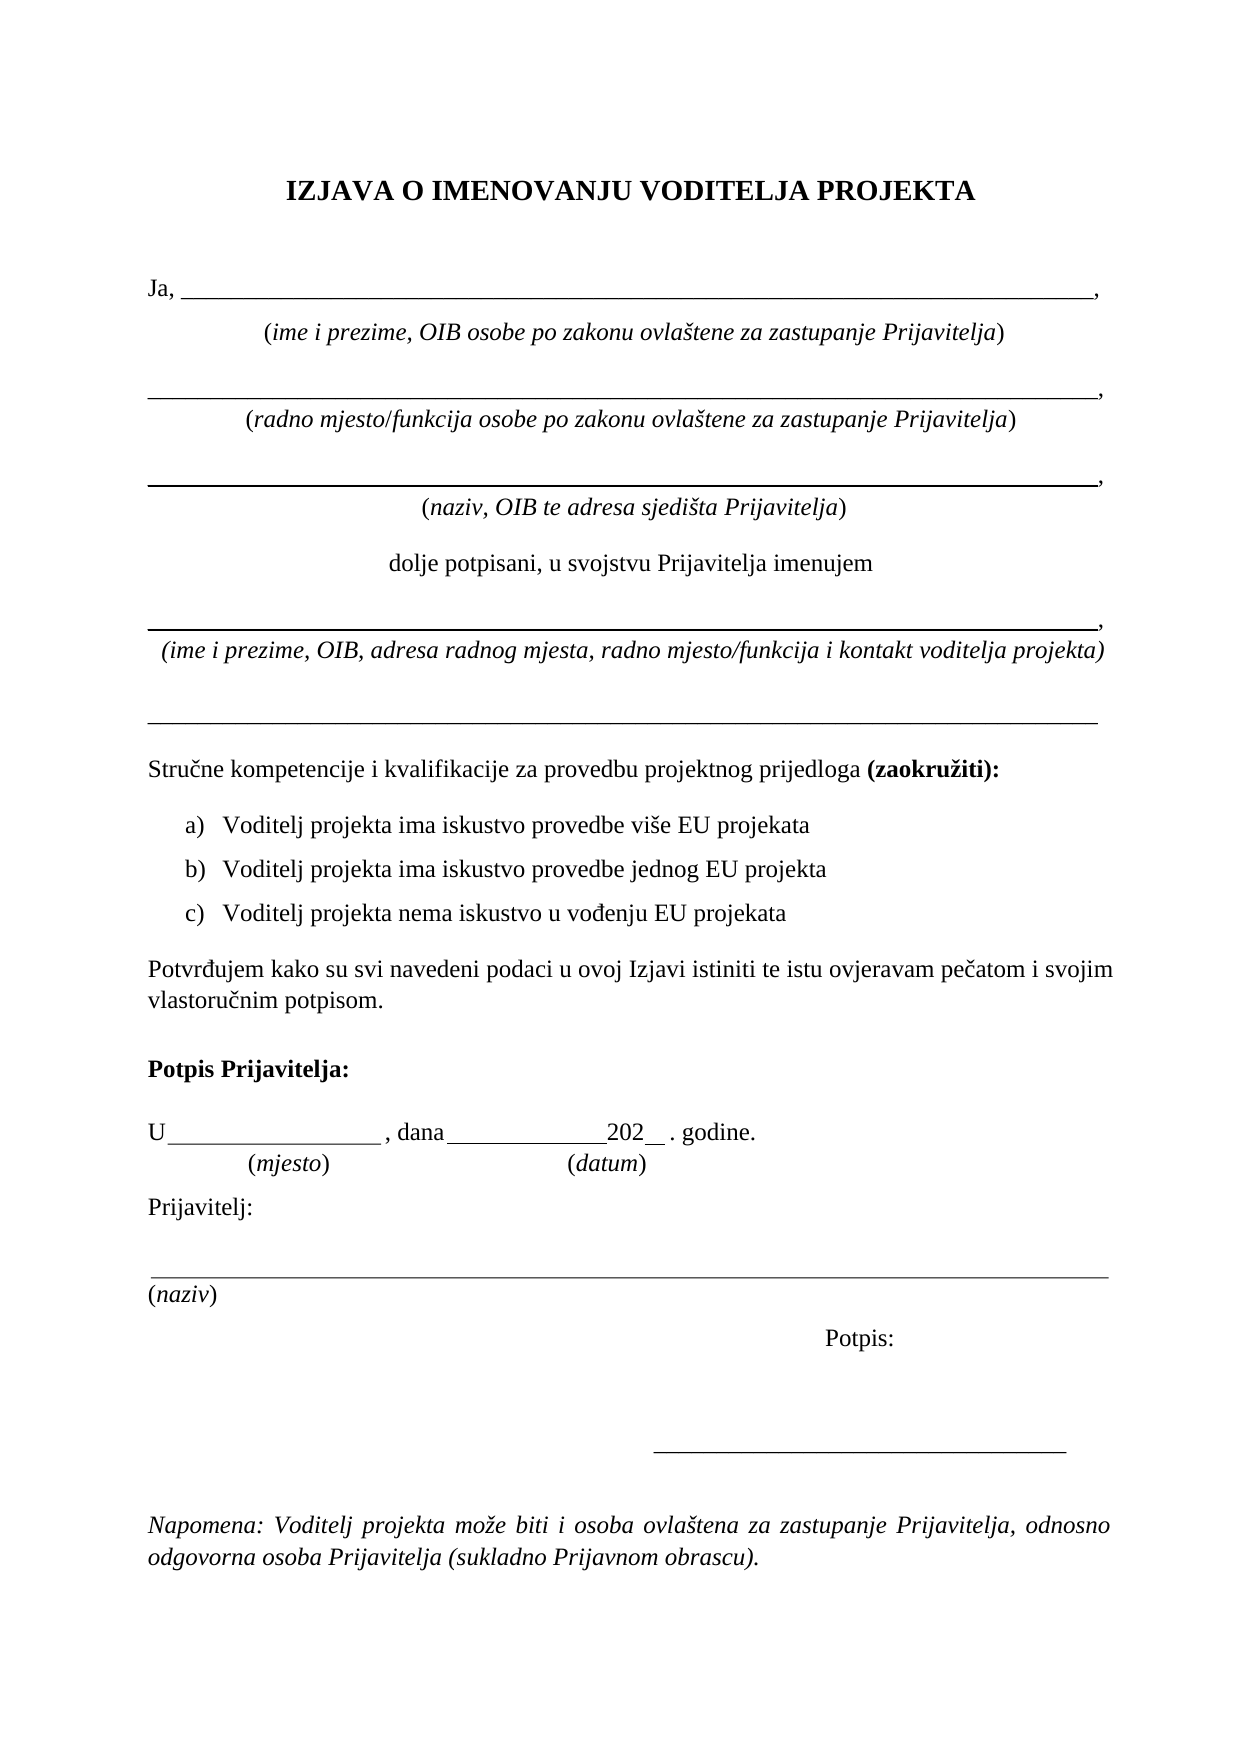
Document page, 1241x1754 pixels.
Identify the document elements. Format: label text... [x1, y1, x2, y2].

list Voditelj projekta ima iskustvo provedbe jednog EU projekta [185, 852, 1114, 884]
text (radno mjesto/funkcija osobe po zakonu ovlaštene za zastupanje Prijavitelja) [148, 402, 1114, 434]
text ____________________________________________________________________________, [148, 371, 1114, 402]
text U , dana 202 . godine. [148, 1115, 1114, 1146]
text (ime i prezime, OIB osobe po zakonu ovlaštene za zastupanje Prijavitelja) [148, 315, 1114, 346]
text Prijavitelj: [148, 1190, 1114, 1221]
text (mjesto) (datum) [148, 1146, 1114, 1177]
text Stručne kompetencije i kvalifikacije za provedbu projektnog prijedloga (zaokružiti): [148, 752, 1114, 784]
text Ja, _________________________________________________________________________, [148, 271, 1114, 302]
text Potpis: [606, 1321, 1114, 1352]
text (naziv) [148, 1277, 1114, 1309]
text IZJAVA O IMENOVANJU VODITELJA PROJEKTA [148, 175, 1114, 207]
text _________________________________ [606, 1425, 1114, 1457]
text Napomena: Voditelj projekta može biti i osoba ovlaštena za zastupanje Prijavitelja, odnosno odgovorna osoba Prijavitelja (sukladno Prijavnom obrascu). [148, 1509, 1114, 1571]
text dolje potpisani, u svojstvu Prijavitelja imenujem [148, 546, 1114, 577]
list Voditelj projekta ima iskustvo provedbe više EU projekata [185, 809, 1114, 840]
text ____________________________________________________________________________, [148, 459, 1114, 490]
text (ime i prezime, OIB, adresa radnog mjesta, radno mjesto/funkcija i kontakt voditelja projekta) [148, 634, 1114, 665]
text ____________________________________________________________________________ [148, 696, 1114, 727]
list Voditelj projekta nema iskustvo u vođenju EU projekata [185, 896, 1114, 927]
text (naziv, OIB te adresa sjedišta Prijavitelja) [148, 490, 1114, 521]
text Potpis Prijavitelja: [148, 1052, 1114, 1084]
text ____________________________________________________________________________, [148, 602, 1114, 634]
text Potvrđujem kako su svi navedeni podaci u ovoj Izjavi istiniti te istu ovjeravam pečatom i svojim vlastoručnim potpisom. [148, 952, 1114, 1015]
